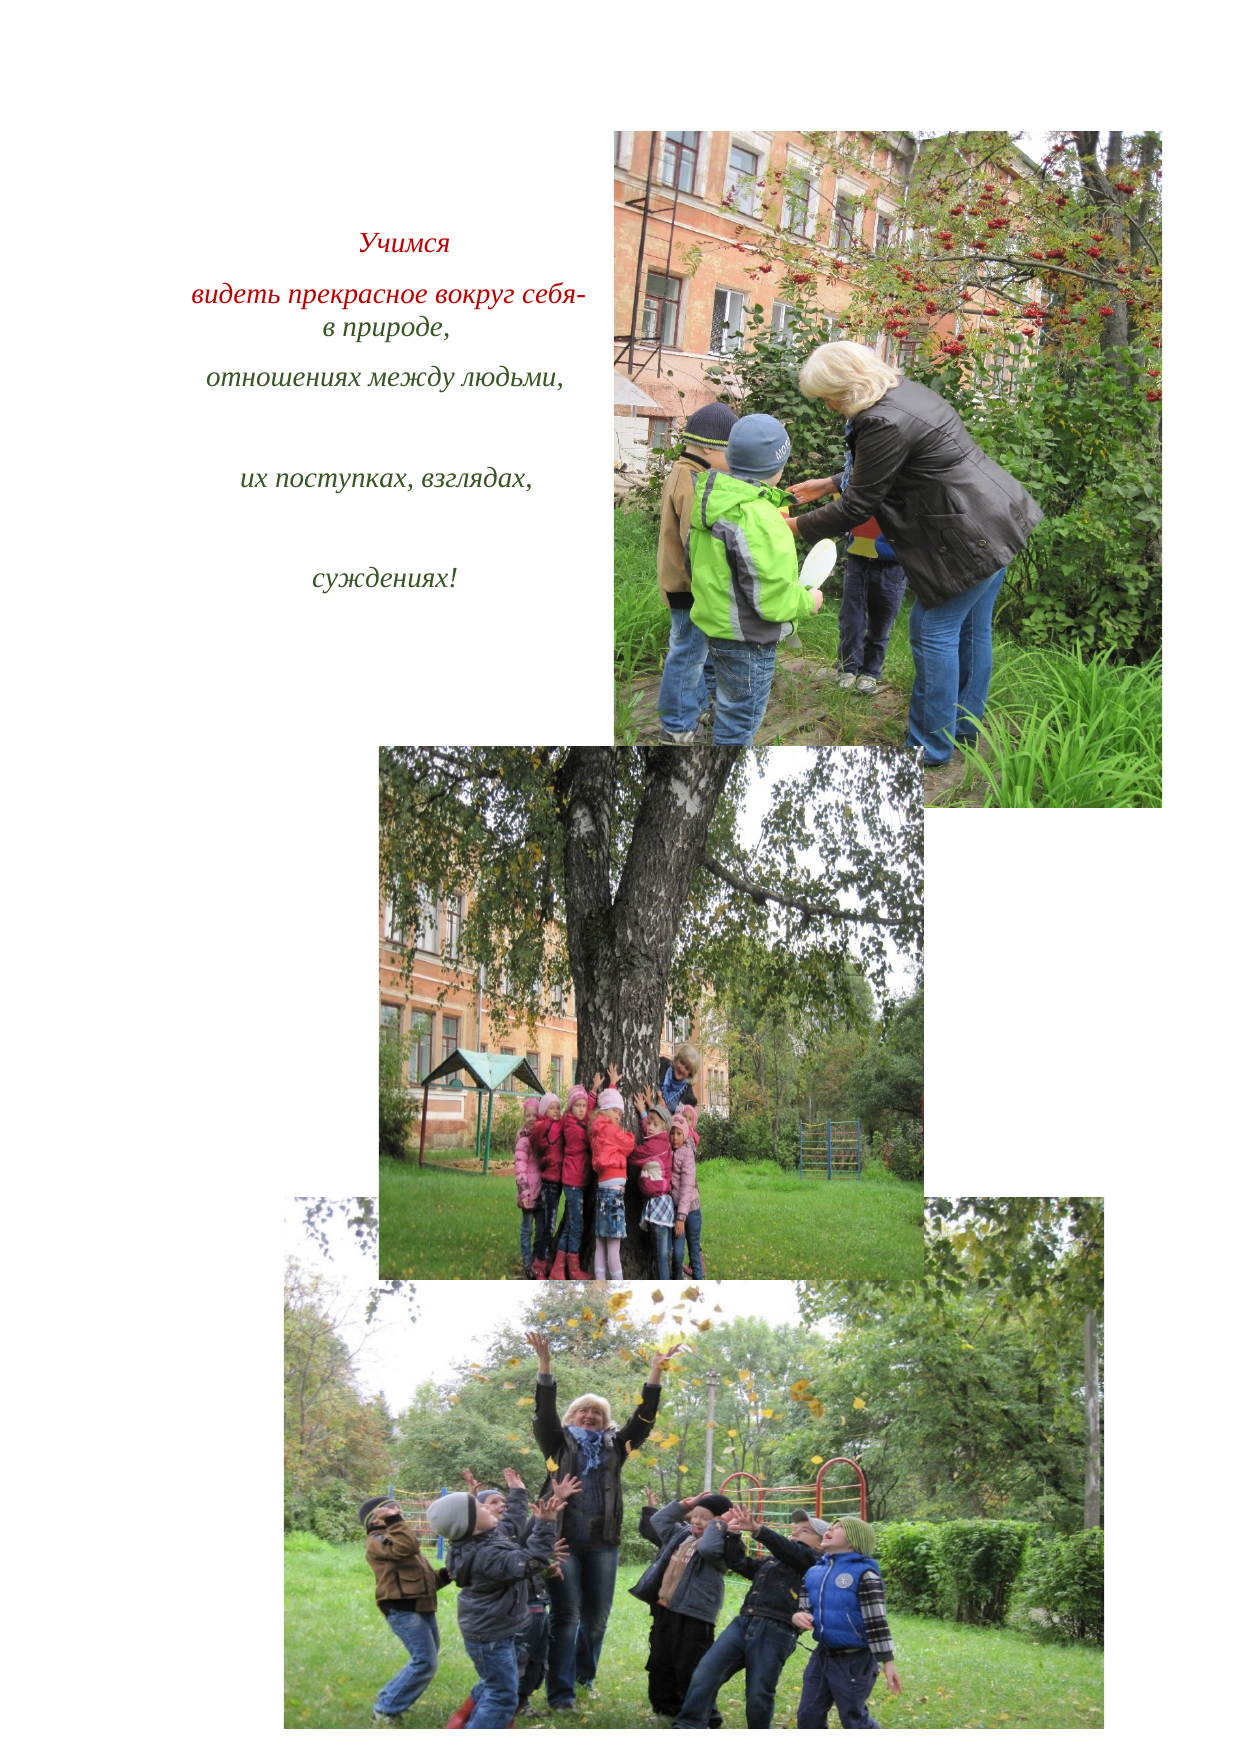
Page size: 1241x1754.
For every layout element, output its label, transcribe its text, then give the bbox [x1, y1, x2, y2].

text отношениях между людьми, [177, 359, 613, 393]
text суждениях! [177, 560, 613, 594]
picture [283, 131, 1163, 1729]
text видеть прекрасное вокруг себя- в природе, [177, 276, 613, 343]
text их поступках, взглядах, [177, 460, 613, 493]
text Учимся [177, 226, 613, 259]
